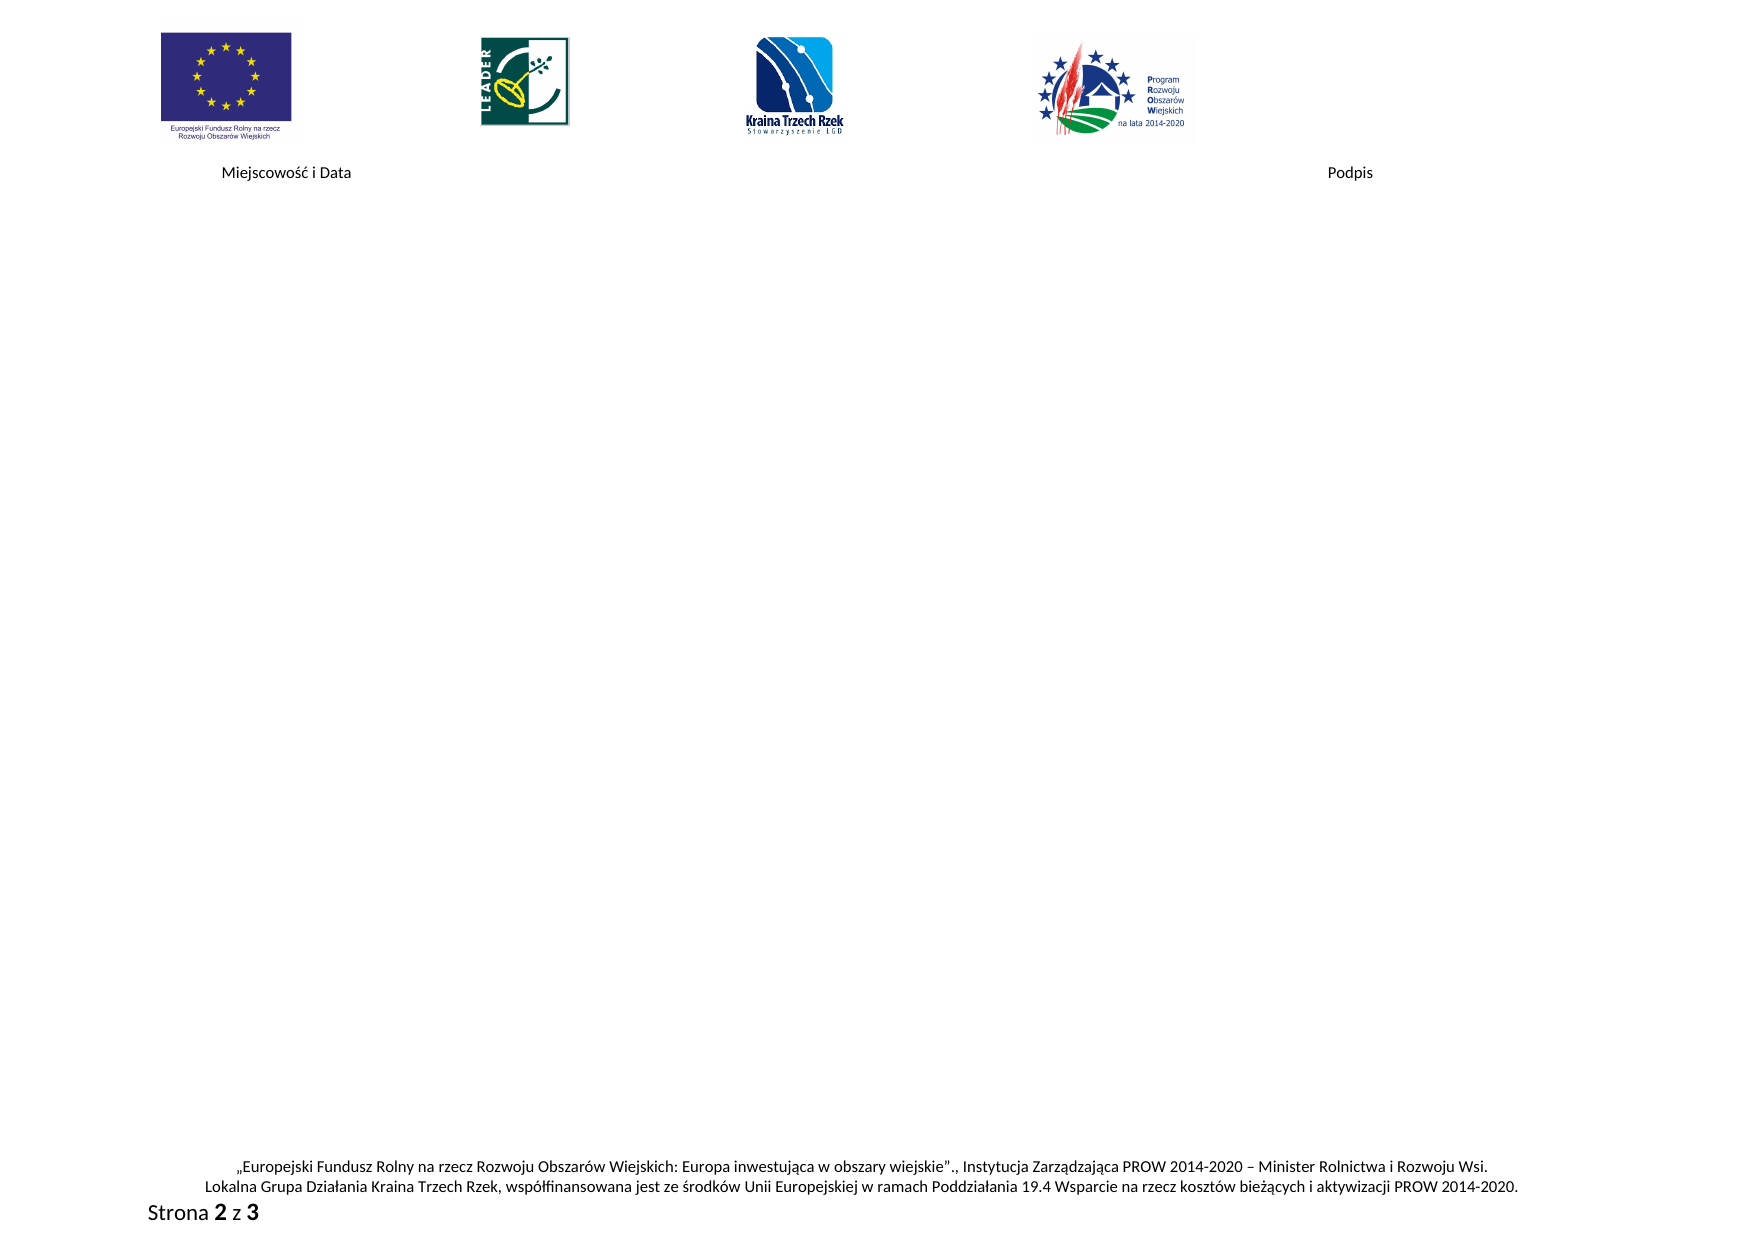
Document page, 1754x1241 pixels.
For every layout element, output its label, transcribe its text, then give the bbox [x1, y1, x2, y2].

picture [1031, 35, 1196, 144]
list Miejscowość i Data Podpis [148, 162, 1577, 183]
picture [161, 19, 302, 144]
picture [714, 6, 875, 162]
picture [480, 37, 570, 126]
